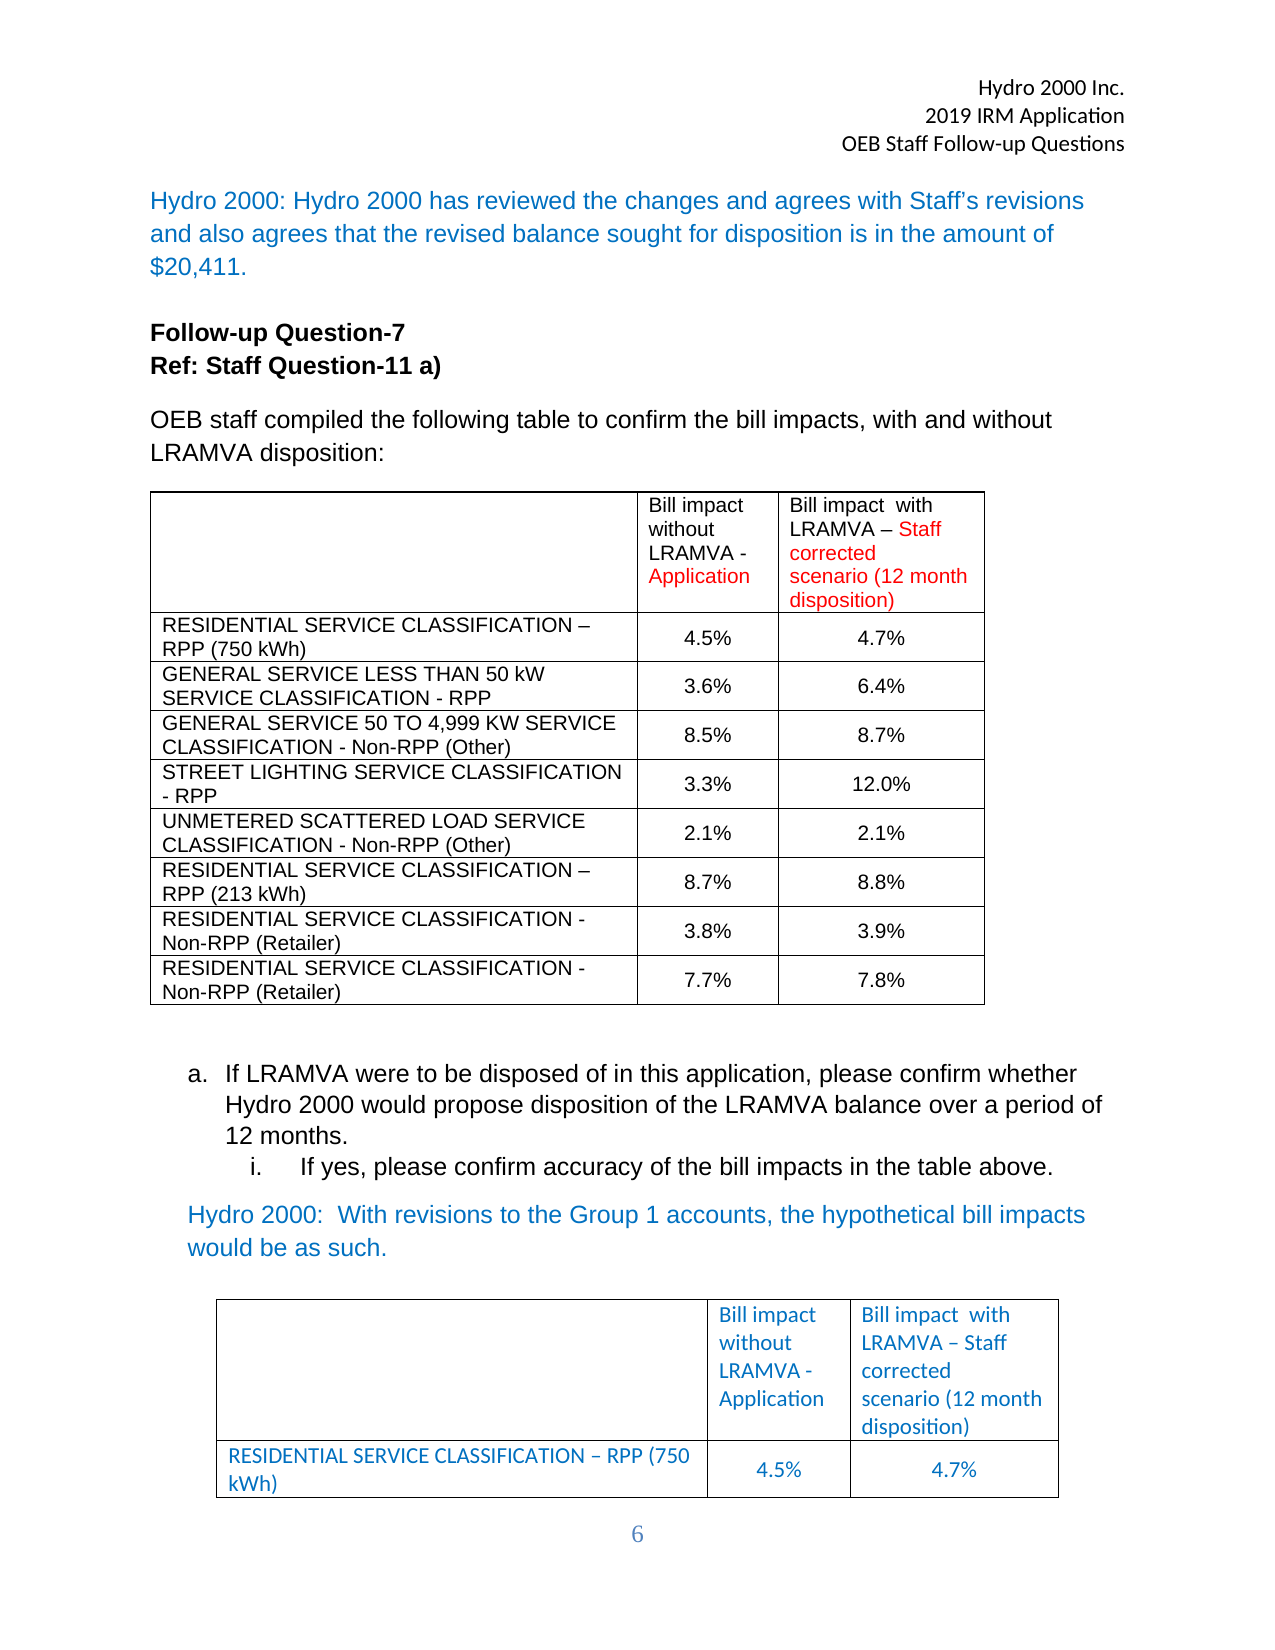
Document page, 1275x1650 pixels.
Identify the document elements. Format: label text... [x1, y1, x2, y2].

table_cell 7.7% [638, 956, 778, 1004]
table_cell RESIDENTIAL SERVICE CLASSIFICATION - Non-RPP (Retailer) [151, 907, 637, 955]
table_cell 3.8% [638, 907, 778, 955]
table_cell 4.7% [851, 1441, 1058, 1497]
table_cell 8.8% [779, 858, 984, 906]
table_cell RESIDENTIAL SERVICE CLASSIFICATION – RPP (750 kWh) [217, 1441, 707, 1497]
table_cell 3.9% [779, 907, 984, 955]
table_cell 12.0% [779, 760, 984, 808]
list If LRAMVA were to be disposed of in this application, please confirm whether Hydro 2000 would propose disposition of the LRAMVA balance over a period of 12 months. [187, 1059, 1125, 1150]
table_header [217, 1300, 707, 1440]
table_header Bill impact without LRAMVA - Application [708, 1300, 850, 1440]
table_cell 4.5% [638, 613, 778, 661]
text Ref: Staff Question-11 a) [150, 351, 1125, 379]
table_cell 2.1% [779, 809, 984, 857]
table_cell 4.7% [779, 613, 984, 661]
table_cell GENERAL SERVICE LESS THAN 50 kW SERVICE CLASSIFICATION - RPP [151, 662, 637, 710]
table_header Bill impact with LRAMVA – Staff corrected scenario (12 month disposition) [851, 1300, 1058, 1440]
table_cell 3.6% [638, 662, 778, 710]
table_cell 2.1% [638, 809, 778, 857]
table_cell 8.7% [779, 711, 984, 759]
table_header Bill impact with LRAMVA – Staff corrected scenario (12 month disposition) [779, 493, 984, 612]
table_header Bill impact without LRAMVA - Application [638, 493, 778, 612]
text Hydro 2000: With revisions to the Group 1 accounts, the hypothetical bill impacts would be as such. [187, 1200, 1125, 1261]
table_cell 4.5% [708, 1441, 850, 1497]
table_cell GENERAL SERVICE 50 TO 4,999 KW SERVICE CLASSIFICATION - Non-RPP (Other) [151, 711, 637, 759]
table_cell RESIDENTIAL SERVICE CLASSIFICATION - Non-RPP (Retailer) [151, 956, 637, 1004]
text Hydro 2000: Hydro 2000 has reviewed the changes and agrees with Staff’s revisions and also agrees that the revised balance sought for disposition is in the amount of $20,411. [150, 186, 1125, 280]
list If yes, please confirm accuracy of the bill impacts in the table above. [262, 1152, 1125, 1181]
table_cell 7.8% [779, 956, 984, 1004]
table_cell 8.7% [638, 858, 778, 906]
text OEB staff compiled the following table to confirm the bill impacts, with and without LRAMVA disposition: [150, 404, 1125, 466]
text Follow-up Question-7 [150, 318, 1125, 346]
table_cell UNMETERED SCATTERED LOAD SERVICE CLASSIFICATION - Non-RPP (Other) [151, 809, 637, 857]
table_cell 6.4% [779, 662, 984, 710]
table_cell 8.5% [638, 711, 778, 759]
table_cell 3.3% [638, 760, 778, 808]
table_header [151, 493, 637, 612]
table_cell RESIDENTIAL SERVICE CLASSIFICATION – RPP (213 kWh) [151, 858, 637, 906]
table_cell RESIDENTIAL SERVICE CLASSIFICATION – RPP (750 kWh) [151, 613, 637, 661]
table_cell STREET LIGHTING SERVICE CLASSIFICATION - RPP [151, 760, 637, 808]
